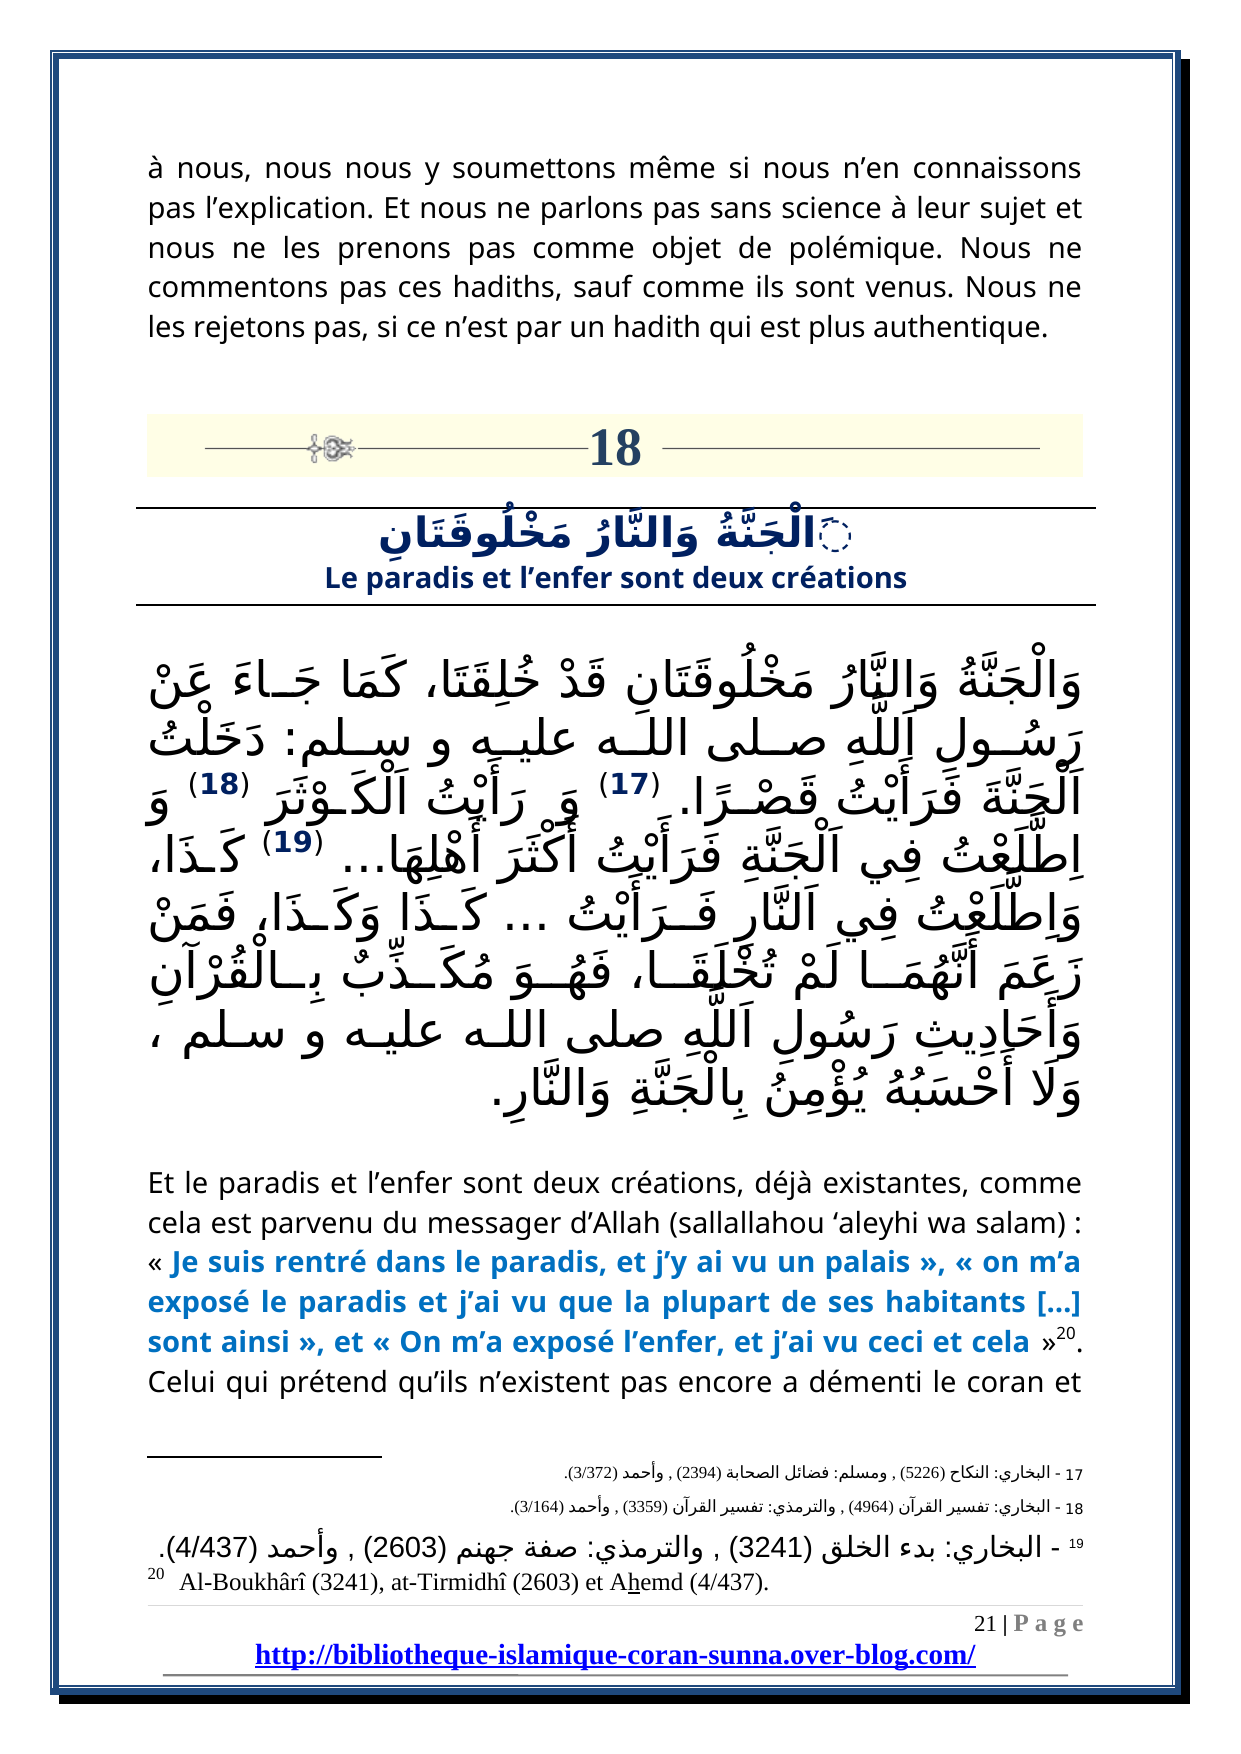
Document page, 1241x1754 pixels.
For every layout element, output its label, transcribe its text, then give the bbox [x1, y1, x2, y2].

table_header َالْجَنَّةُ وَالنَّارُ مَخْلُوقَتَانِ Le paradis et l’enfer sont deux créations [136, 509, 1096, 604]
text 18 [147, 414, 1083, 477]
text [147, 1162, 1083, 1401]
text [147, 147, 1083, 346]
text وَالْجَنَّةُ وَالنَّارُ مَخْلُوقَتَانِ قَدْ خُلِقَتَا، كَمَا جَاءَ عَنْ رَسُولِ اَللَّهِ صلى الله عليه و سلم: دَخَلْتُ اَلْجَنَّةَ فَرَأَيْتُ قَصْرًا. () وَ رَأَيْتُ اَلْكَوْثَرَ () وَ اِطَّلَعْتُ فِي اَلْجَنَّةِ فَرَأَيْتُ أَكْثَرَ أَهْلِهَا... () كَذَا، وَاِطَّلَعْتُ فِي اَلنَّارِ فَرَأَيْتُ ... كَذَا وَكَذَا، فَمَنْ زَعَمَ أَنَّهُمَا لَمْ تُخْلَقَا، فَهُوَ مُكَذِّبٌ بِالْقُرْآنِ وَأَحَادِيثِ رَسُولِ اَللَّهِ صلى الله عليه و سلم ، وَلَا أَحْسَبُهُ يُؤْمِنُ بِالْجَنَّةِ وَالنَّارِ. [147, 651, 1083, 1117]
